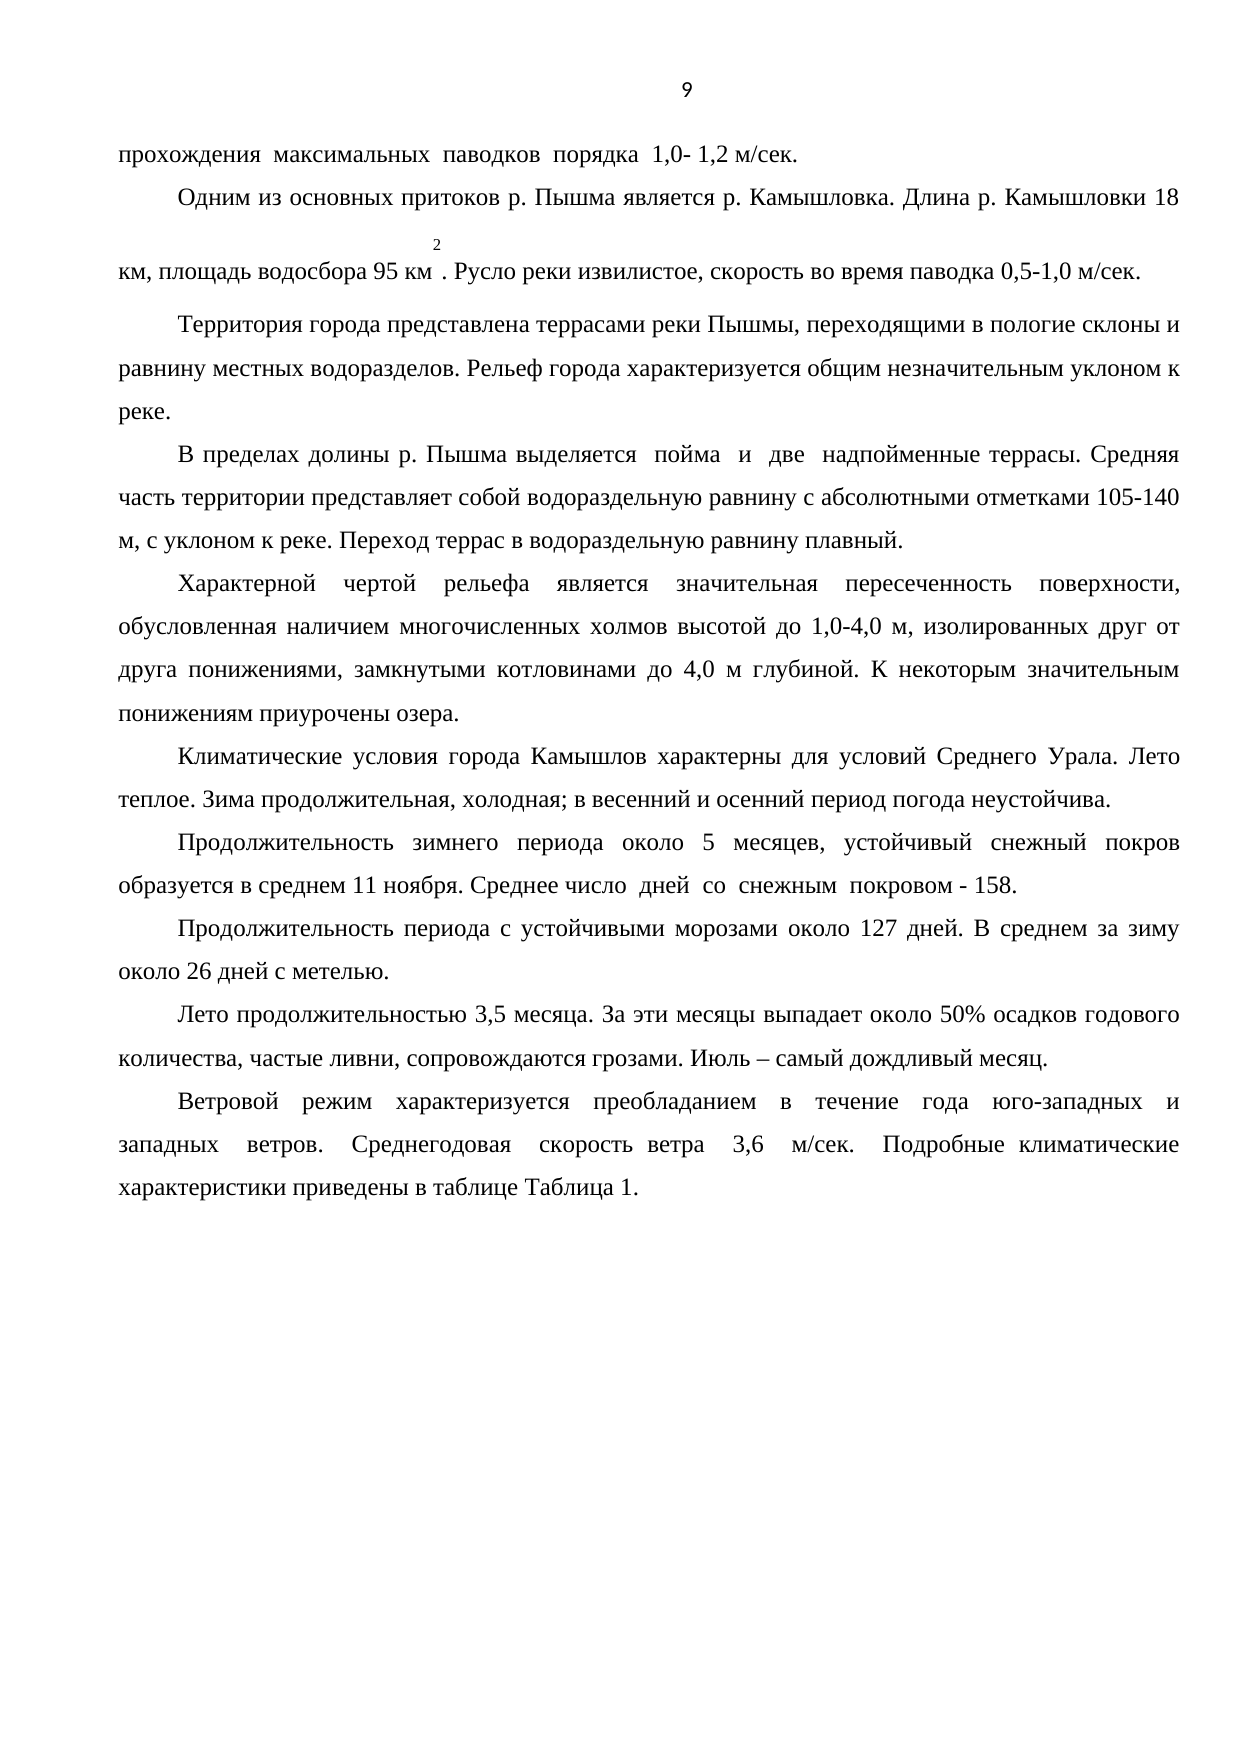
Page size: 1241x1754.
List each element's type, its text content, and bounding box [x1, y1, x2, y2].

text Территория города представлена террасами реки Пышмы, переходящими в пологие склоны и равнину местных водоразделов. Рельеф города характеризуется общим незначительным уклоном к реке. [118, 309, 1181, 424]
text Ветровой режим характеризуется преобладанием в течение года юго-западных и западных ветров. Среднегодовая скорость ветра 3,6 м/сек. Подробные климатические характеристики приведены в таблице Таблица 1. [118, 1086, 1181, 1201]
text Характерной чертой рельефа является значительная пересеченность поверхности, обусловленная наличием многочисленных холмов высотой до 1,0-4,0 м, изолированных друг от друга понижениями, замкнутыми котловинами до 4,0 м глубиной. К некоторым значительным понижениям приурочены озера. [118, 568, 1181, 726]
text В пределах долины р. Пышма выделяется пойма и две надпойменные террасы. Средняя часть территории представляет собой водораздельную равнину с абсолютными отметками 105-140 м, с уклоном к реке. Переход террас в водораздельную равнину плавный. [118, 439, 1181, 554]
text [118, 139, 1181, 168]
text Продолжительность зимнего периода около 5 месяцев, устойчивый снежный покров образуется в среднем 11 ноября. Среднее число дней со снежным покровом - 158. [118, 827, 1181, 899]
text Продолжительность периода с устойчивыми морозами около 127 дней. В среднем за зиму около 26 дней с метелью. [118, 913, 1181, 985]
text Климатические условия города Камышлов характерны для условий Среднего Урала. Лето теплое. Зима продолжительная, холодная; в весенний и осенний период погода неустойчива. [118, 741, 1181, 813]
text Лето продолжительностью 3,5 месяца. За эти месяцы выпадает около 50% осадков годового количества, частые ливни, сопровождаются грозами. Июль – самый дождливый месяц. [118, 999, 1181, 1071]
text Одним из основных притоков р. Пышма является р. Камышловка. Длина р. Камышловки 18 км, площадь водосбора 95 км2. Русло реки извилистое, скорость во время паводка 0,5-1,0 м/сек. [118, 182, 1181, 285]
